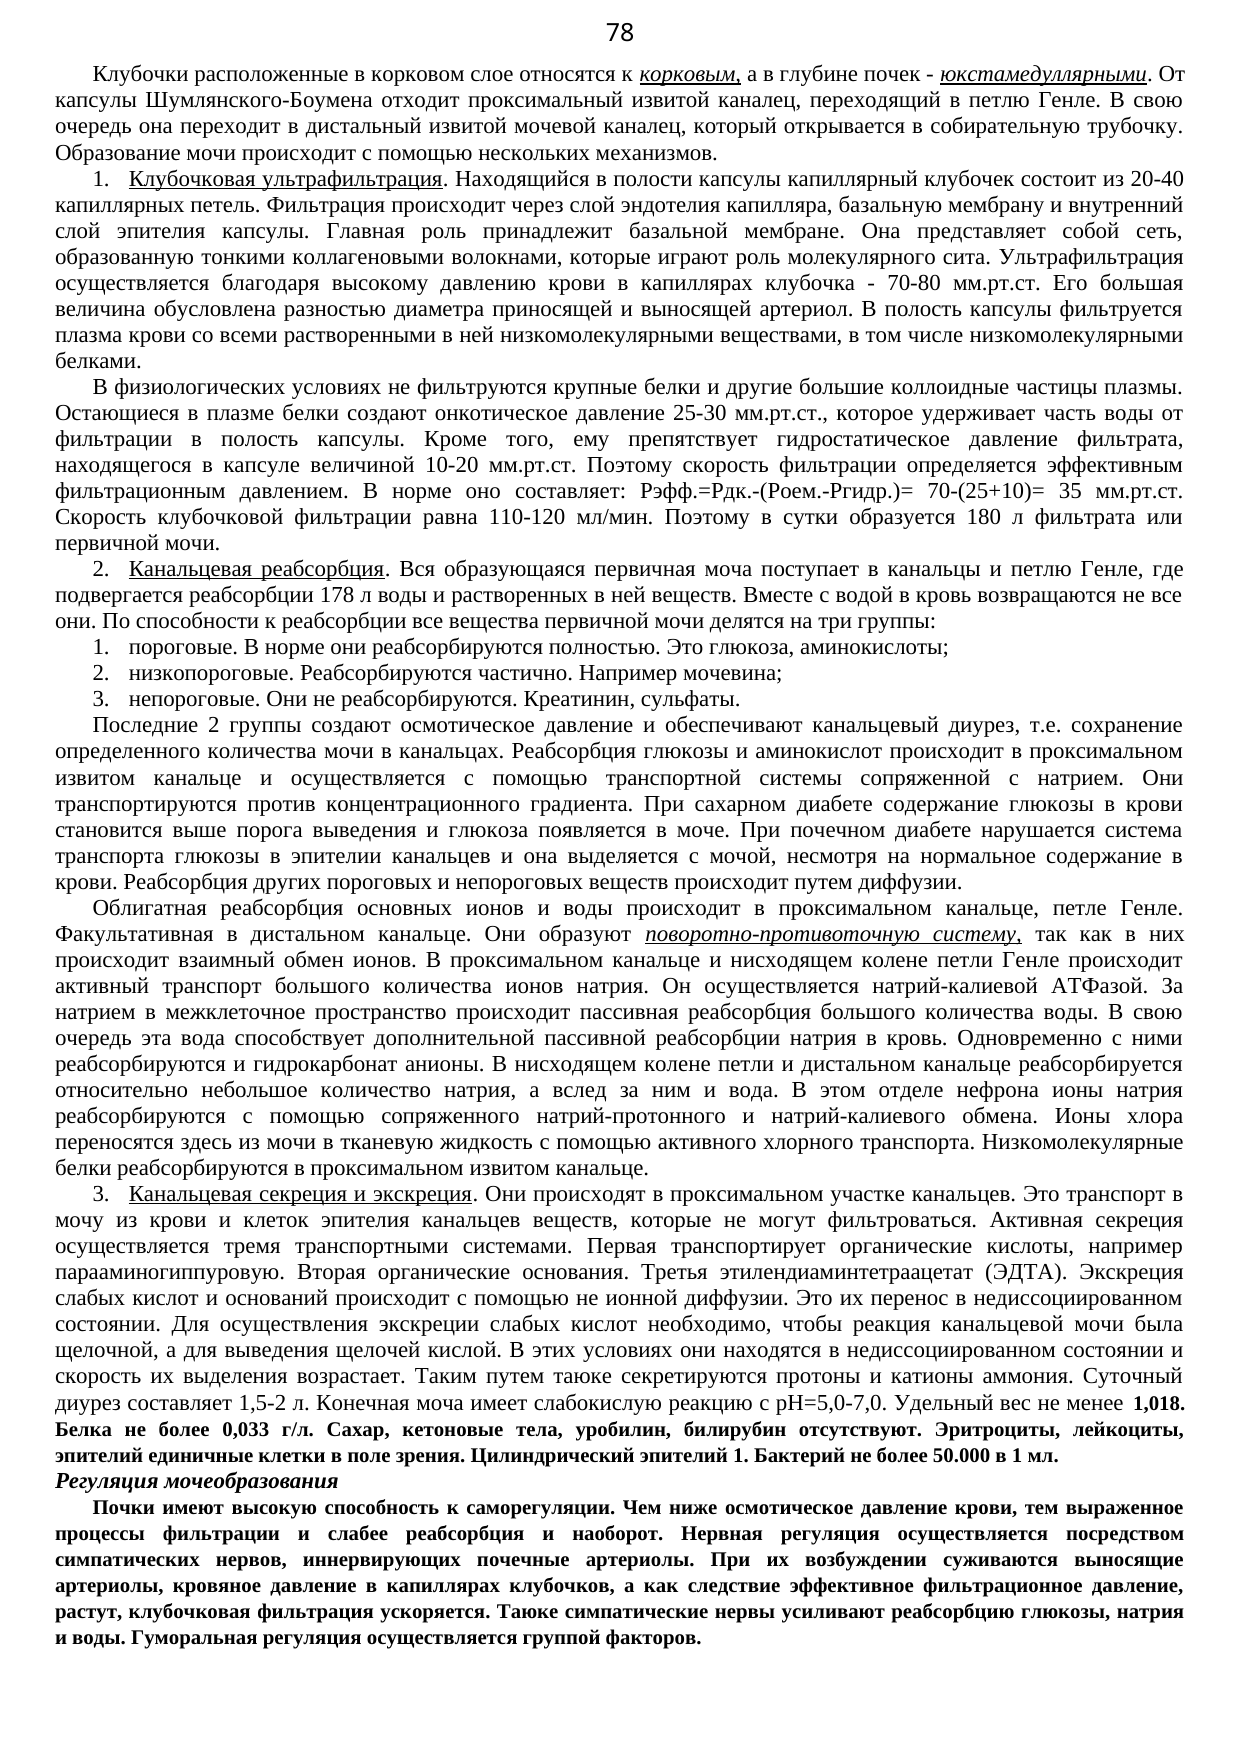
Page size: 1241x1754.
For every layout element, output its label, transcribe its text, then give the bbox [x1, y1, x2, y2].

list Канальцевая реабсорбция. Вся образующаяся первичная моча поступает в канальцы и петлю Генле, где подвергается реабсорбции 178 л воды и растворенных в ней веществ. Вместе с водой в кровь возвращаются не все они. По способности к реабсорбции все вещества первичной мочи делятся на три группы: [55, 556, 1185, 634]
list Канальцевая секреция и экскреция. Они происходят в проксимальном участке канальцев. Это транспорт в мочу из крови и клеток эпителия канальцев веществ, которые не могут фильтроваться. Активная секреция осуществляется тремя транспортными системами. Первая транспортирует органические кислоты, например парааминогиппуровую. Вторая органические основания. Третья этилендиаминтетраацетат (ЭДТА). Экскреция слабых кислот и оснований происходит с помощью не ионной диффузии. Это их перенос в недиссоциированном состоянии. Для осуществления экскреции слабых кислот необходимо, чтобы реакция канальцевой мочи была щелочной, а для выведения щелочей кислой. В этих условиях они находятся в недиссоциированном состоянии и скорость их выделения возрастает. Таким путем таюке секретируются протоны и катионы аммония. Суточный диурез составляет 1,5-2 л. Конечная моча имеет слабокислую реакцию с рН=5,0-7,0. Удельный вес не менее 1,018. Белка не более 0,033 г/л. Сахар, кетоновые тела, уробилин, билирубин отсутствуют. Эритроциты, лейкоциты, эпителий единичные клетки в поле зрения. Цилиндрический эпителий 1. Бактерий не более 50.000 в 1 мл. [55, 1181, 1185, 1467]
list низкопороговые. Реабсорбируются частично. Например мочевина; [55, 660, 1185, 686]
text В физиологических условиях не фильтруются крупные белки и другие большие коллоидные частицы плазмы. Остающиеся в плазме белки создают онкотическое давление 25-30 мм.рт.ст., которое удерживает часть воды от фильтрации в полость капсулы. Кроме того, ему препятствует гидростатическое давление фильтрата, находящегося в капсуле величиной 10-20 мм.рт.ст. Поэтому скорость фильтрации определяется эффективным фильтрационным давлением. В норме оно составляет: Рэфф.=Рдк.-(Роем.-Ргидр.)= 70-(25+10)= 35 мм.рт.ст. Скорость клубочковой фильтрации равна 110-120 мл/мин. Поэтому в сутки образуется 180 л фильтрата или первичной мочи. [55, 373, 1185, 556]
text Последние 2 группы создают осмотическое давление и обеспечивают канальцевый диурез, т.е. сохранение определенного количества мочи в канальцах. Реабсорбция глюкозы и аминокислот происходит в проксимальном извитом канальце и осуществляется с помощью транспортной системы сопряженной с натрием. Они транспортируются против концентрационного градиента. При сахарном диабете содержание глюкозы в крови становится выше порога выведения и глюкоза появляется в моче. При почечном диабете нарушается система транспорта глюкозы в эпителии канальцев и она выделяется с мочой, несмотря на нормальное содержание в крови. Реабсорбция других пороговых и непороговых веществ происходит путем диффузии. [55, 712, 1185, 894]
text Регуляция мочеобразования [55, 1467, 1185, 1493]
text Почки имеют высокую способность к саморегуляции. Чем ниже осмотическое давление крови, тем выраженное процессы фильтрации и слабее реабсорбция и наоборот. Нервная регуляция осуществляется посредством симпатических нервов, иннервирующих почечные артериолы. При их возбуждении суживаются выносящие артериолы, кровяное давление в капиллярах клубочков, а как следствие эффективное фильтрационное давление, растут, клубочковая фильтрация ускоряется. Таюке симпатические нервы усиливают реабсорбцию глюкозы, натрия и воды. Гуморальная регуляция осуществляется группой факторов. [55, 1493, 1185, 1649]
text Облигатная реабсорбция основных ионов и воды происходит в проксимальном канальце, петле Генле. Факультативная в дистальном канальце. Они образуют поворотно-противоточную систему, так как в них происходит взаимный обмен ионов. В проксимальном канальце и нисходящем колене петли Генле происходит активный транспорт большого количества ионов натрия. Он осуществляется натрий-калиевой АТФазой. За натрием в межклеточное пространство происходит пассивная реабсорбция большого количества воды. В свою очередь эта вода способствует дополнительной пассивной реабсорбции натрия в кровь. Одновременно с ними реабсорбируются и гидрокарбонат анионы. В нисходящем колене петли и дистальном канальце реабсорбируется относительно небольшое количество натрия, а вслед за ним и вода. В этом отделе нефрона ионы натрия реабсорбируются с помощью сопряженного натрий-протонного и натрий-калиевого обмена. Ионы хлора переносятся здесь из мочи в тканевую жидкость с помощью активного хлорного транспорта. Низкомолекулярные белки реабсорбируются в проксимальном извитом канальце. [55, 894, 1185, 1181]
list Клубочковая ультрафильтрация. Находящийся в полости капсулы капиллярный клубочек состоит из 20-40 капиллярных петель. Фильтрация происходит через слой эндотелия капилляра, базальную мембрану и внутренний слой эпителия капсулы. Главная роль принадлежит базальной мембране. Она представляет собой сеть, образованную тонкими коллагеновыми волокнами, которые играют роль молекулярного сита. Ультрафильтрация осуществляется благодаря высокому давлению крови в капиллярах клубочка - 70-80 мм.рт.ст. Его большая величина обусловлена разностью диаметра приносящей и выносящей артериол. В полость капсулы фильтруется плазма крови со всеми растворенными в ней низкомолекулярными веществами, в том числе низкомолекулярными белками. [55, 165, 1185, 373]
list непороговые. Они не реабсорбируются. Креатинин, сульфаты. [55, 686, 1185, 712]
list пороговые. В норме они реабсорбируются полностью. Это глюкоза, аминокислоты; [55, 634, 1185, 660]
text Клубочки расположенные в корковом слое относятся к корковым, а в глубине почек - юкстамедуллярными. От капсулы Шумлянского-Боумена отходит проксимальный извитой каналец, переходящий в петлю Генле. В свою очередь она переходит в дистальный извитой мочевой каналец, который открывается в собирательную трубочку. Образование мочи происходит с помощью нескольких механизмов. [55, 61, 1185, 165]
